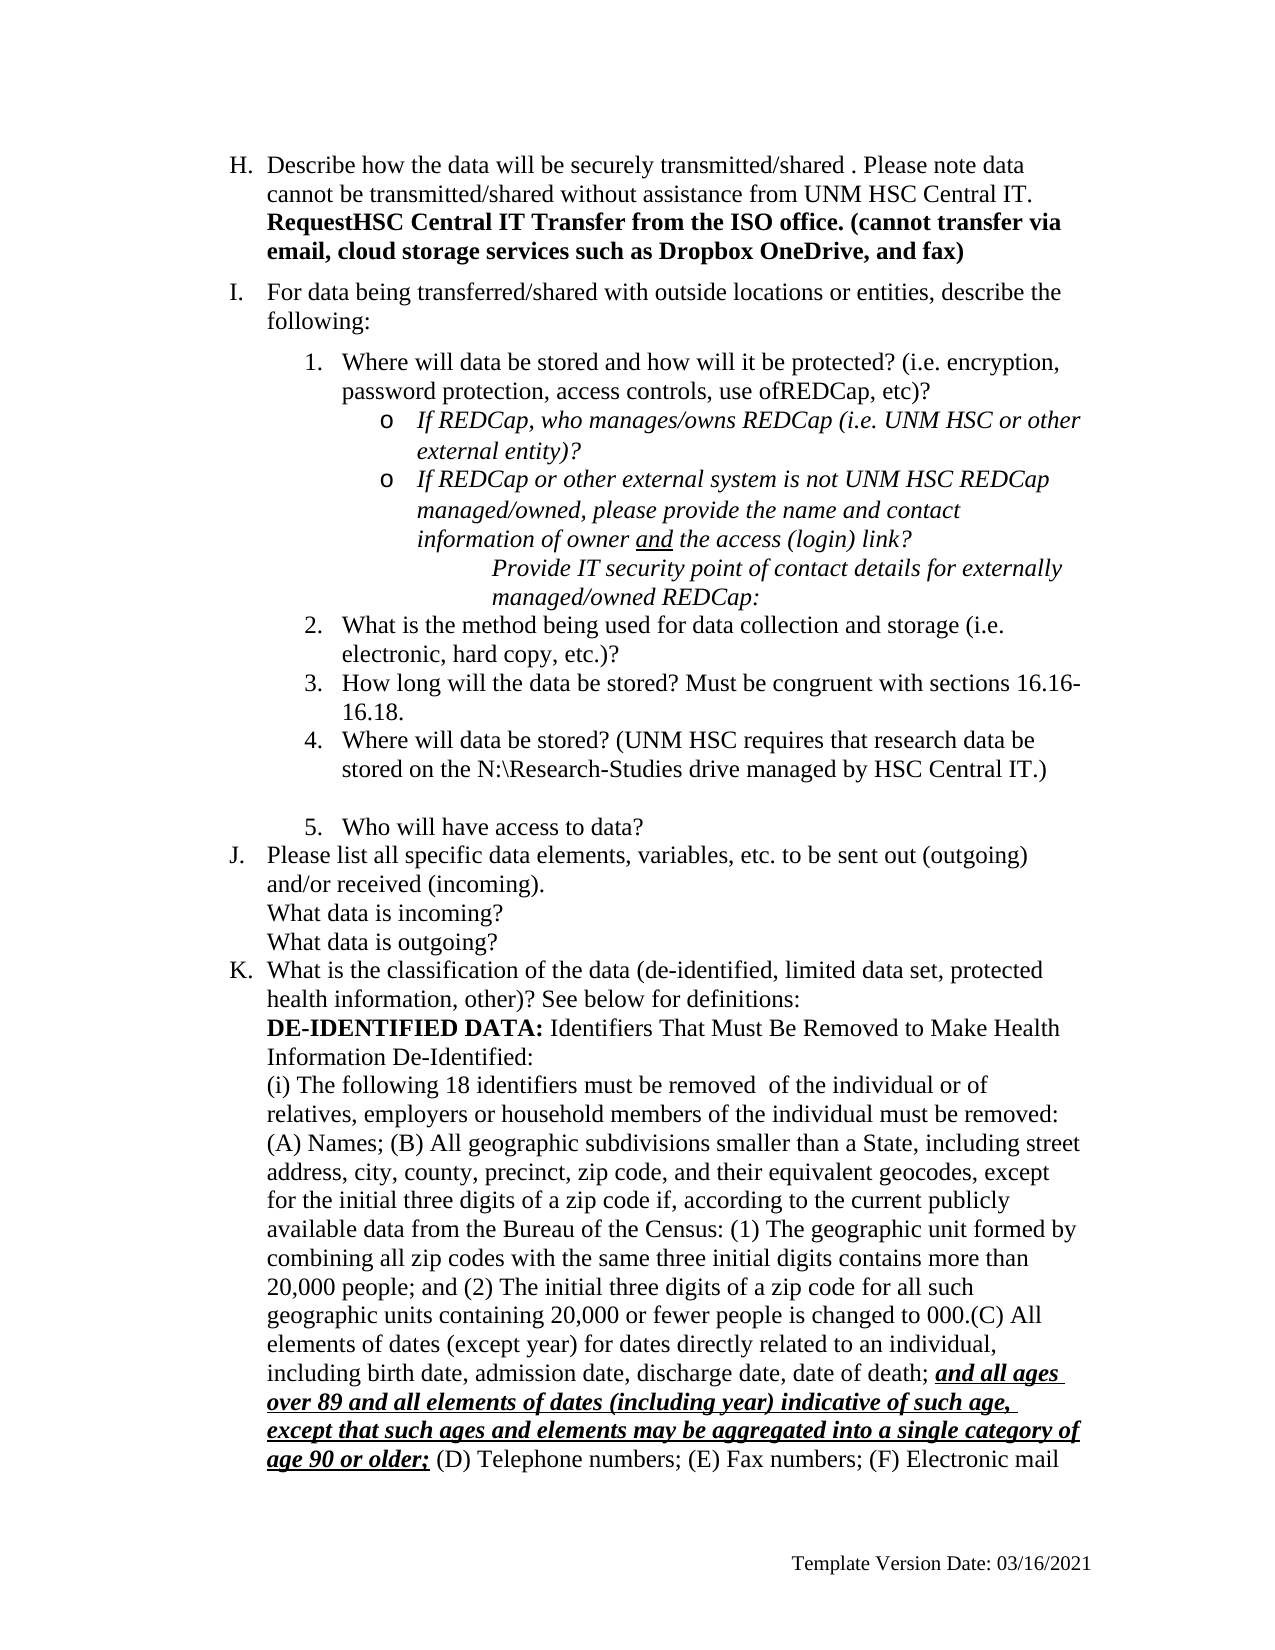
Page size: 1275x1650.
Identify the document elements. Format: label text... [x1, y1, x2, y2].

list DE-IDENTIFIED DATA: Identifiers That Must Be Removed to Make Health Information De-Identified: [267, 1013, 1083, 1070]
list What is the method being used for data collection and storage (i.e. electronic, hard copy, etc.)? [304, 610, 1083, 668]
list Who will have access to data? [304, 812, 1083, 840]
list Where will data be stored and how will it be protected? (i.e. encryption, password protection, access controls, use ofREDCap, etc)? [304, 347, 1083, 405]
text What data is incoming? [192, 898, 1083, 927]
list Where will data be stored? (UNM HSC requires that research data be stored on the N:\Research-Studies drive managed by HSC Central IT.) [304, 725, 1083, 812]
list How long will the data be stored? Must be congruent with sections 16.16-16.18. [304, 668, 1083, 725]
list Please list all specific data elements, variables, etc. to be sent out (outgoing) and/or received (incoming). [229, 840, 1083, 898]
list What is the classification of the data (de-identified, limited data set, protected health information, other)? See below for definitions: [229, 955, 1083, 1013]
list If REDCap, who manages/owns REDCap (i.e. UNM HSC or other external entity)? [379, 405, 1083, 464]
list Provide IT security point of contact details for externally managed/owned REDCap: [492, 553, 1083, 610]
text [267, 1070, 1083, 1473]
list For data being transferred/shared with outside locations or entities, describe the following: [229, 277, 1083, 335]
list Describe how the data will be securely transmitted/shared . Please note data cannot be transmitted/shared without assistance from UNM HSC Central IT. RequestHSC Central IT Transfer from the ISO office. (cannot transfer via email, cloud storage services such as Dropbox OneDrive, and fax) [229, 150, 1083, 265]
text What data is outgoing? [192, 927, 1083, 955]
list If REDCap or other external system is not UNM HSC REDCap managed/owned, please provide the name and contact information of owner and the access (login) link? [379, 464, 1083, 553]
